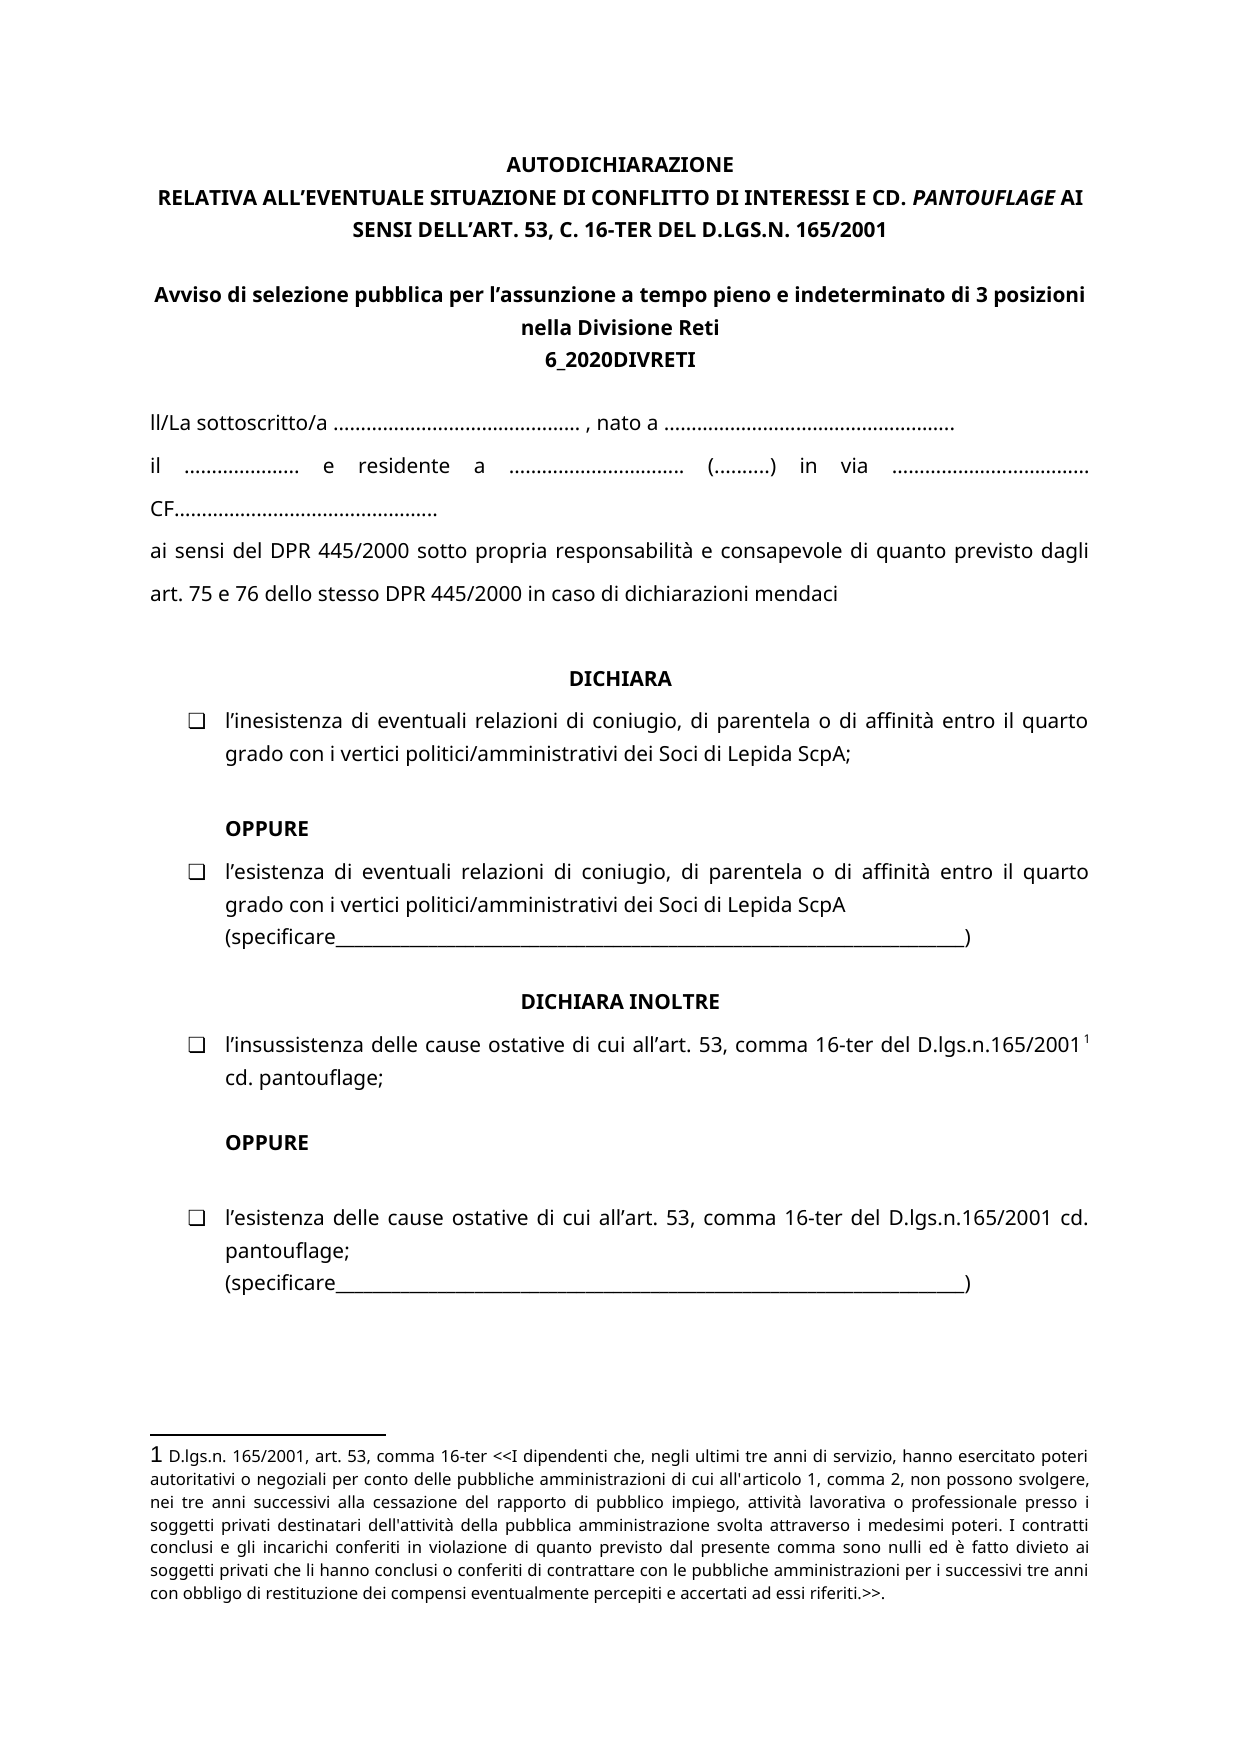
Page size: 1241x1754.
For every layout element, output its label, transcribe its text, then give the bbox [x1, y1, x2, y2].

list l’esistenza delle cause ostative di cui all’art. 53, comma 16-ter del D.lgs.n.165/2001 cd. pantouflage; (specificare____________________________________________________________________) [187, 1203, 1090, 1297]
text 6_2020DIVRETI [150, 346, 1090, 374]
text ll/La sottoscritto/a ……………………………………… , nato a …………………………………………….. [150, 408, 1090, 437]
text il ………………... e residente a ………………………….. (..........) in via ……………………………… CF………………………………………... [150, 451, 1090, 522]
text RELATIVA ALL’EVENTUALE SITUAZIONE DI CONFLITTO DI INTERESSI E CD. PANTOUFLAGE AI SENSI DELL’ART. 53, C. 16-TER DEL D.LGS.N. 165/2001 [150, 183, 1090, 244]
text DICHIARA INOLTRE [150, 987, 1090, 1016]
text ai sensi del DPR 445/2000 sotto propria responsabilità e consapevole di quanto previsto dagli art. 75 e 76 dello stesso DPR 445/2000 in caso di dichiarazioni mendaci [150, 536, 1090, 607]
text OPPURE [150, 1128, 1090, 1156]
list l’inesistenza di eventuali relazioni di coniugio, di parentela o di affinità entro il quarto grado con i vertici politici/amministrativi dei Soci di Lepida ScpA; [187, 707, 1090, 768]
text OPPURE [150, 814, 1090, 843]
text AUTODICHIARAZIONE [150, 150, 1090, 178]
text (specificare____________________________________________________________________) [150, 922, 1090, 951]
list l’esistenza di eventuali relazioni di coniugio, di parentela o di affinità entro il quarto grado con i vertici politici/amministrativi dei Soci di Lepida ScpA [187, 857, 1090, 918]
list l’insussistenza delle cause ostative di cui all’art. 53, comma 16-ter del D.lgs.n.165/2001 cd. pantouflage; [187, 1030, 1090, 1091]
text DICHIARA [150, 664, 1090, 692]
text Avviso di selezione pubblica per l’assunzione a tempo pieno e indeterminato di 3 posizioni nella Divisione Reti [150, 280, 1090, 341]
